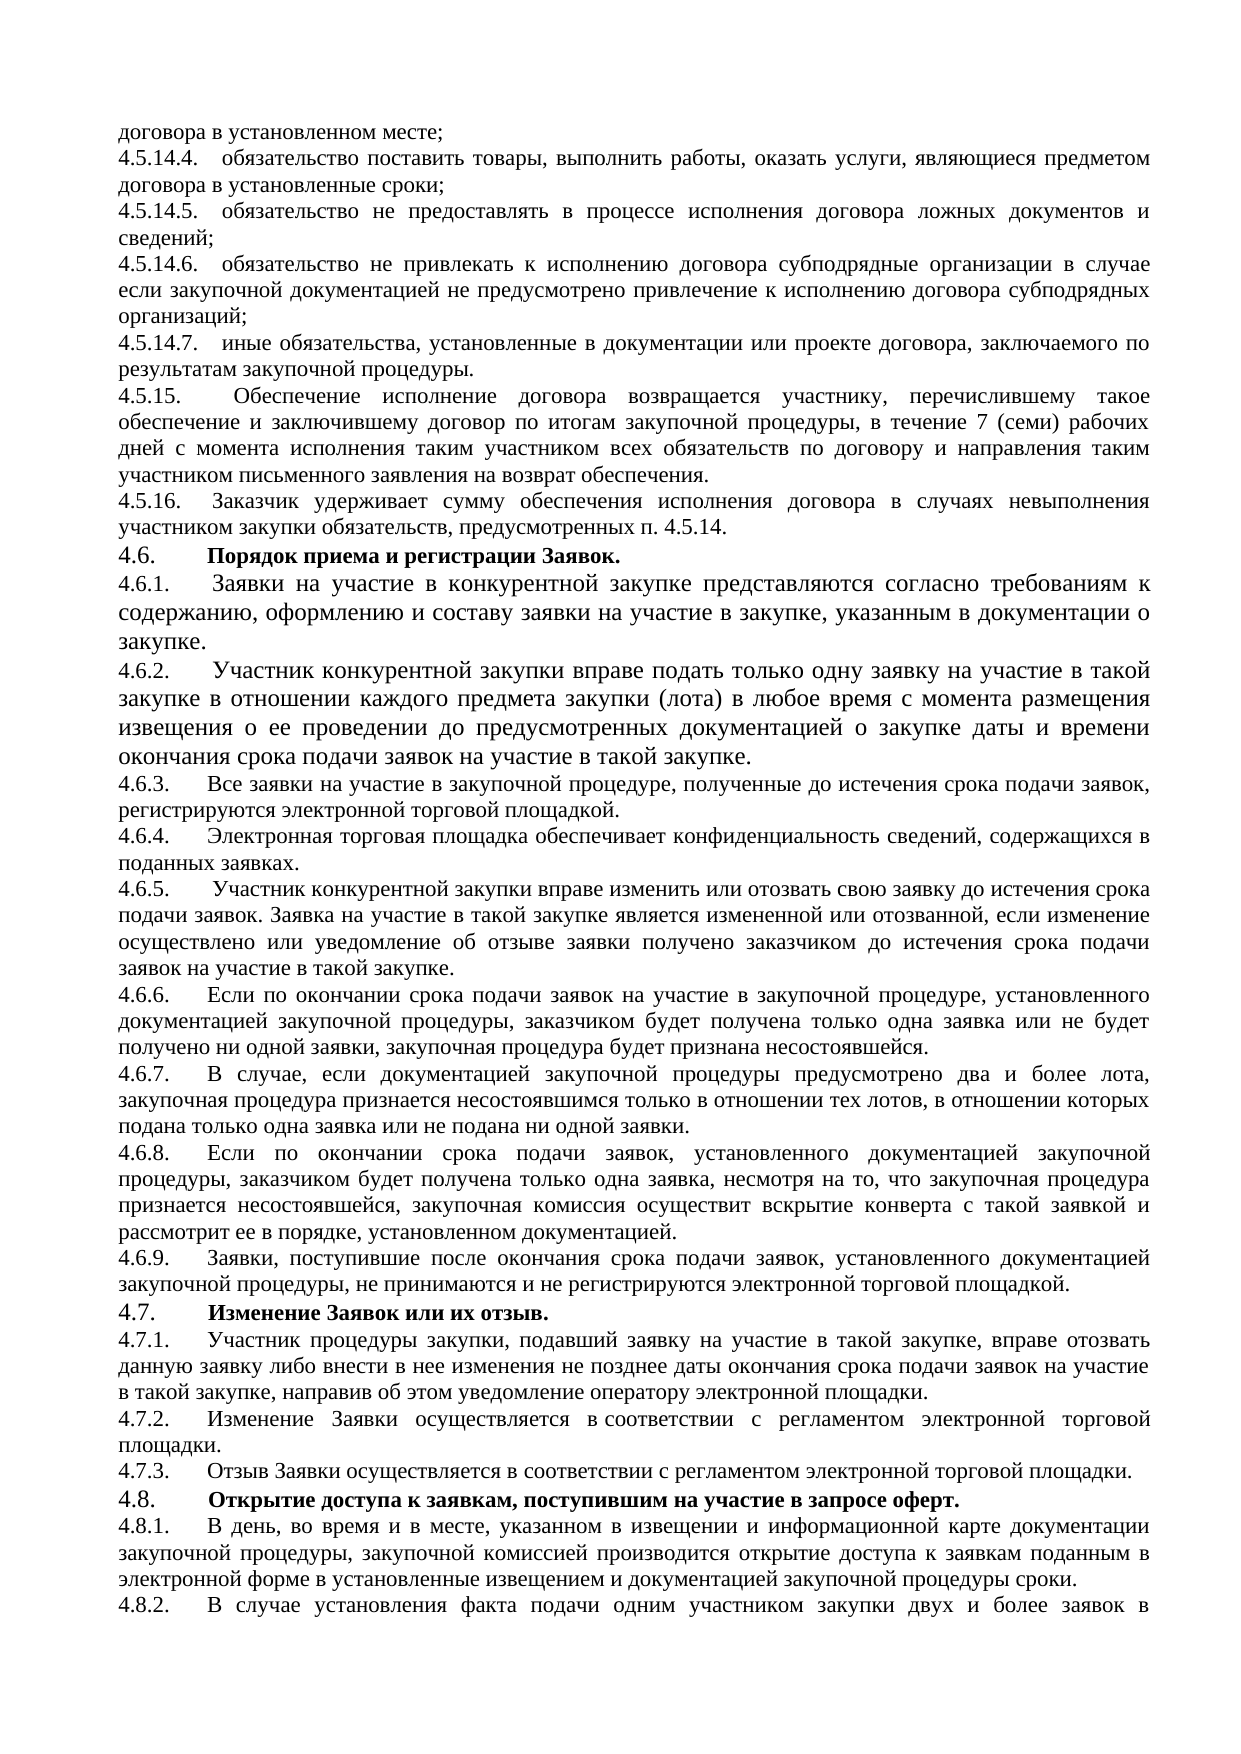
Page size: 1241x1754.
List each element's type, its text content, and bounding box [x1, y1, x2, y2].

list обязательство не предоставлять в процессе исполнения договора ложных документов и сведений; [118, 197, 1152, 250]
list Заявки на участие в конкурентной закупке представляются согласно требованиям к содержанию, оформлению и составу заявки на участие в закупке, указанным в документации о закупке. [118, 568, 1152, 655]
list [118, 1592, 1152, 1618]
list Изменение Заявок или их отзыв. [118, 1297, 1152, 1326]
list Открытие доступа к заявкам, поступившим на участие в запросе оферт. [118, 1484, 1152, 1512]
list Отзыв Заявки осуществляется в соответствии с регламентом электронной торговой площадки. [118, 1457, 1152, 1484]
list Заявки, поступившие после окончания срока подачи заявок, установленного документацией закупочной процедуры, не принимаются и не регистрируются электронной торговой площадкой. [118, 1244, 1152, 1297]
list Порядок приема и регистрации Заявок. [118, 540, 1152, 568]
list Участник конкурентной закупки вправе подать только одну заявку на участие в такой закупке в отношении каждого предмета закупки (лота) в любое время с момента размещения извещения о ее проведении до предусмотренных документацией о закупке даты и времени окончания срока подачи заявок на участие в такой закупке. [118, 655, 1152, 770]
list Участник конкурентной закупки вправе изменить или отозвать свою заявку до истечения срока подачи заявок. Заявка на участие в такой закупке является измененной или отозванной, если изменение осуществлено или уведомление об отзыве заявки получено заказчиком до истечения срока подачи заявок на участие в такой закупке. [118, 875, 1152, 981]
list Все заявки на участие в закупочной процедуре, полученные до истечения срока подачи заявок, регистрируются электронной торговой площадкой. [118, 770, 1152, 822]
list обязательство поставить товары, выполнить работы, оказать услуги, являющиеся предметом договора в установленные сроки; [118, 144, 1152, 197]
list Заказчик удерживает сумму обеспечения исполнения договора в случаях невыполнения участником закупки обязательств, предусмотренных п. 4.5.14. [118, 487, 1152, 540]
list иные обязательства, установленные в документации или проекте договора, заключаемого по результатам закупочной процедуры. [118, 329, 1152, 382]
list Если по окончании срока подачи заявок на участие в закупочной процедуре, установленного документацией закупочной процедуры, заказчиком будет получена только одна заявка или не будет получено ни одной заявки, закупочная процедура будет признана несостоявшейся. [118, 981, 1152, 1060]
list Участник процедуры закупки, подавший заявку на участие в такой закупке, вправе отозвать данную заявку либо внести в нее изменения не позднее даты окончания срока подачи заявок на участие в такой закупке, направив об этом уведомление оператору электронной площадки. [118, 1326, 1152, 1405]
list В день, во время и в месте, указанном в извещении и информационной карте документации закупочной процедуры, закупочной комиссией производится открытие доступа к заявкам поданным в электронной форме в установленные извещением и документацией закупочной процедуры сроки. [118, 1512, 1152, 1592]
list Обеспечение исполнение договора возвращается участнику, перечислившему такое обеспечение и заключившему договор по итогам закупочной процедуры, в течение 7 (семи) рабочих дней с момента исполнения таким участником всех обязательств по договору и направления таким участником письменного заявления на возврат обеспечения. [118, 382, 1152, 487]
list Изменение Заявки осуществляется в соответствии с регламентом электронной торговой площадки. [118, 1405, 1152, 1457]
list Электронная торговая площадка обеспечивает конфиденциальность сведений, содержащихся в поданных заявках. [118, 822, 1152, 875]
list В случае, если документацией закупочной процедуры предусмотрено два и более лота, закупочная процедура признается несостоявшимся только в отношении тех лотов, в отношении которых подана только одна заявка или не подана ни одной заявки. [118, 1060, 1152, 1139]
list Если по окончании срока подачи заявок, установленного документацией закупочной процедуры, заказчиком будет получена только одна заявка, несмотря на то, что закупочная процедура признается несостоявшейся, закупочная комиссия осуществит вскрытие конверта с такой заявкой и рассмотрит ее в порядке, установленном документацией. [118, 1139, 1152, 1244]
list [118, 118, 1152, 144]
list обязательство не привлекать к исполнению договора субподрядные организации в случае если закупочной документацией не предусмотрено привлечение к исполнению договора субподрядных организаций; [118, 250, 1152, 329]
